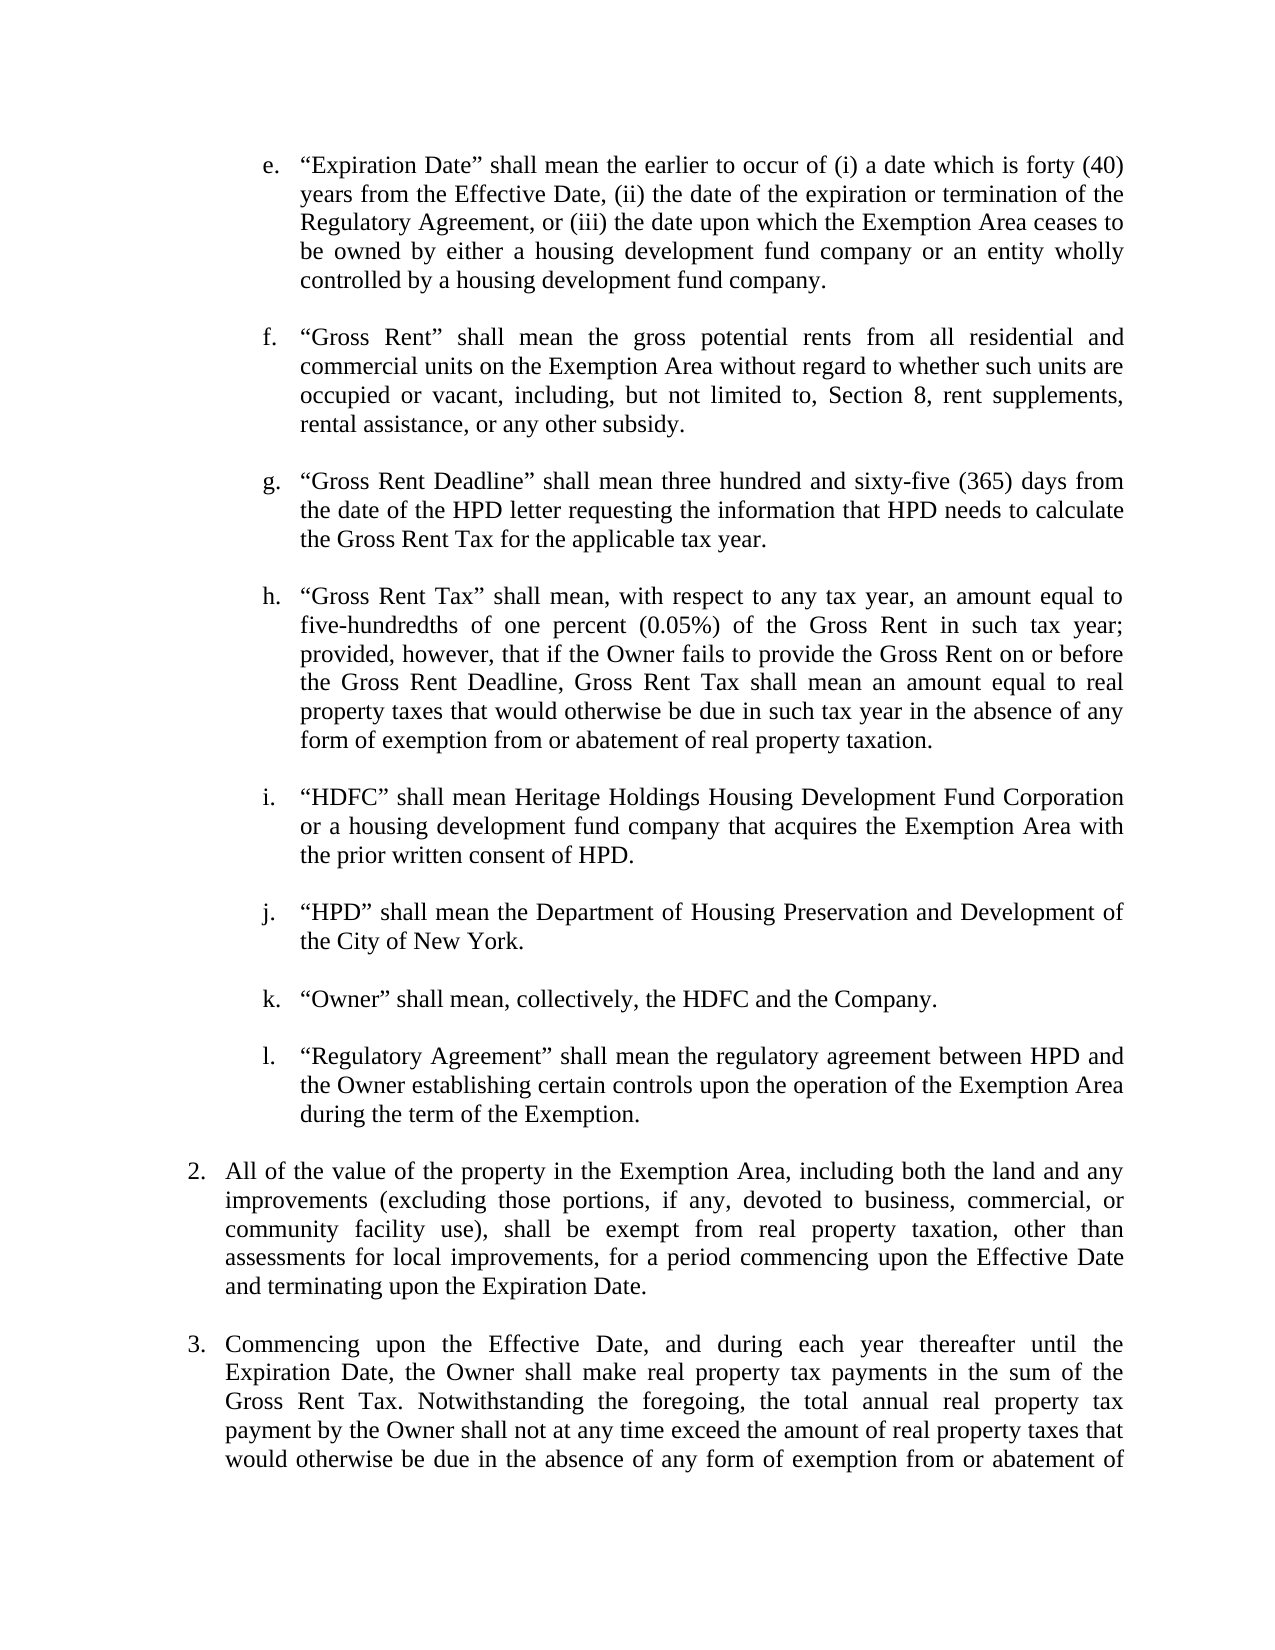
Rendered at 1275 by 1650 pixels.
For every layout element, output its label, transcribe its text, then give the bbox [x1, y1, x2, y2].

list “HDFC” shall mean Heritage Holdings Housing Development Fund Corporation or a housing development fund company that acquires the Exemption Area with the prior written consent of HPD. [262, 782, 1125, 869]
list All of the value of the property in the Exemption Area, including both the land and any improvements (excluding those portions, if any, devoted to business, commercial, or community facility use), shall be exempt from real property taxation, other than assessments for local improvements, for a period commencing upon the Effective Date and terminating upon the Expiration Date. [187, 1156, 1125, 1300]
list “Expiration Date” shall mean the earlier to occur of (i) a date which is forty (40) years from the Effective Date, (ii) the date of the expiration or termination of the Regulatory Agreement, or (iii) the date upon which the Exemption Area ceases to be owned by either a housing development fund company or an entity wholly controlled by a housing development fund company. [262, 150, 1125, 294]
list “Gross Rent Tax” shall mean, with respect to any tax year, an amount equal to five-hundredths of one percent (0.05%) of the Gross Rent in such tax year; provided, however, that if the Owner fails to provide the Gross Rent on or before the Gross Rent Deadline, Gross Rent Tax shall mean an amount equal to real property taxes that would otherwise be due in such tax year in the absence of any form of exemption from or abatement of real property taxation. [262, 581, 1125, 754]
list “Gross Rent” shall mean the gross potential rents from all residential and commercial units on the Exemption Area without regard to whether such units are occupied or vacant, including, but not limited to, Section 8, rent supplements, rental assistance, or any other subsidy. [262, 322, 1125, 437]
list “Gross Rent Deadline” shall mean three hundred and sixty-five (365) days from the date of the HPD letter requesting the information that HPD needs to calculate the Gross Rent Tax for the applicable tax year. [262, 466, 1125, 552]
list “Regulatory Agreement” shall mean the regulatory agreement between HPD and the Owner establishing certain controls upon the operation of the Exemption Area during the term of the Exemption. [262, 1041, 1125, 1127]
list “Owner” shall mean, collectively, the HDFC and the Company. [262, 984, 1125, 1012]
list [187, 1329, 1125, 1472]
list “HPD” shall mean the Department of Housing Preservation and Development of the City of New York. [262, 897, 1125, 955]
